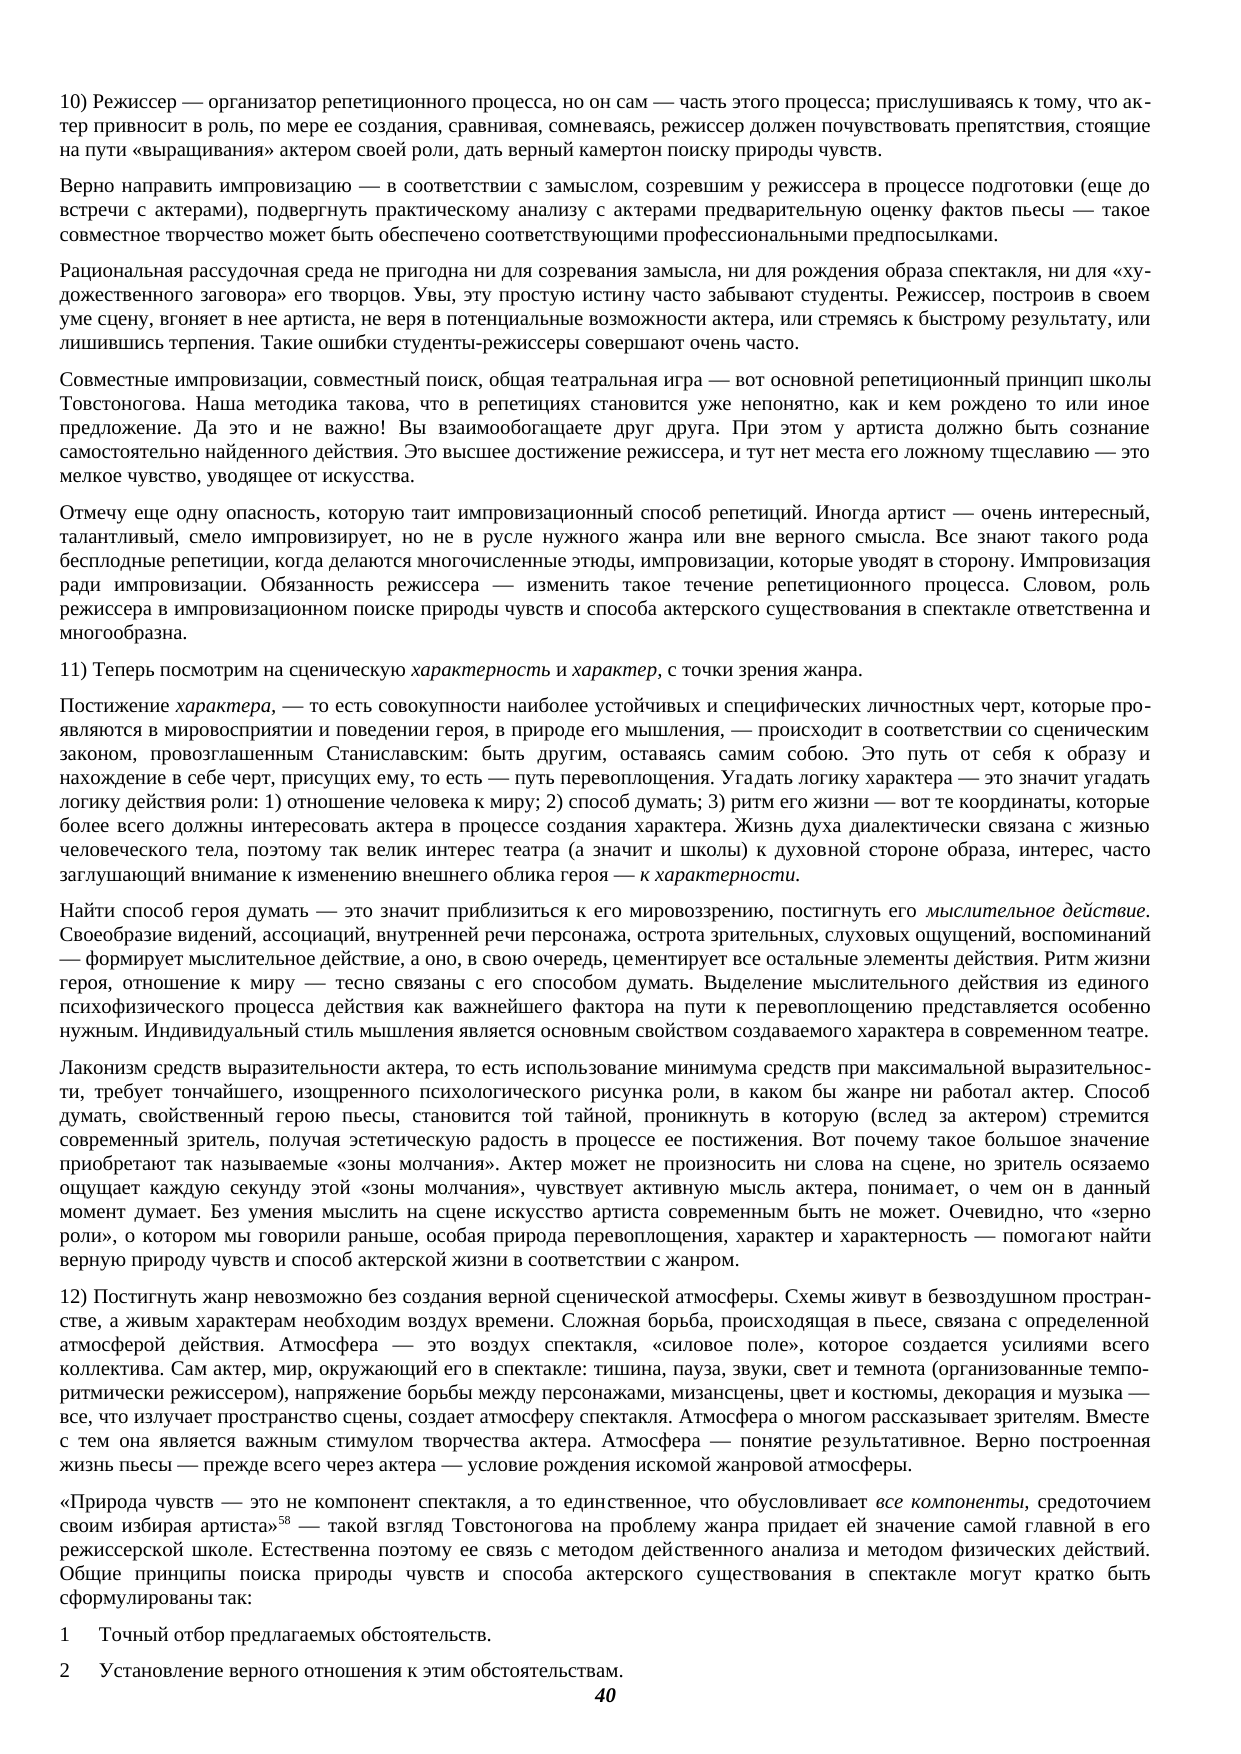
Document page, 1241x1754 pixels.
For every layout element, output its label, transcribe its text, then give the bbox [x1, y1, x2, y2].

text Отмечу еще одну опасность, которую таит импровизационный способ репетиций. Иногда артист — очень интересный, талантливый, смело импровизирует, но не в русле нужного жанра или вне верного смысла. Все знают такого рода бесплодные репетиции, когда делаются многочисленные этюды, импровизации, которые уводят в сторону. Импровизация ради импровизации. Обязанность режиссера — изменить такое течение репетиционного процесса. Словом, роль режиссера в импровизационном поиске природы чувств и способа актерского существования в спектакле ответственна и многообразна. [59, 499, 1151, 644]
text 10) Режиссер — организатор репетиционного процесса, но он сам — часть этого процесса; прислушиваясь к тому, что актер привносит в роль, по мере ее создания, сравнивая, сомневаясь, режиссер должен почувствовать препятствия, стоящие на пути «выращивания» актером своей роли, дать верный камертон поиску природы чувств. [59, 89, 1151, 161]
list Установление верного отношения к этим обстоятельствам. [59, 1658, 1151, 1682]
text «Природа чувств — это не компонент спектакля, а то единственное, что обусловливает все компоненты, средоточием своим избирая артиста»58 — такой взгляд Товстоногова на проблему жанра придает ей значение самой главной в его режиссерской школе. Естественна поэтому ее связь с методом действенного анализа и методом физических действий. Общие принципы поиска природы чувств и способа актерского существования в спектакле могут кратко быть сформулированы так: [59, 1489, 1151, 1609]
text Постижение характера, — то есть совокупности наиболее устойчивых и специфических личностных черт, которые проявляются в мировосприятии и поведении героя, в природе его мышления, — происходит в соответствии со сценическим законом, провозглашенным Станиславским: быть другим, оставаясь самим собою. Это путь от себя к образу и нахождение в себе черт, присущих ему, то есть — путь перевоплощения. Угадать логику характера — это значит угадать логику действия роли: 1) отношение человека к миру; 2) способ думать; 3) ритм его жизни — вот те координаты, которые более всего должны интересовать актера в процессе создания характера. Жизнь духа диалектически связана с жизнью человеческого тела, поэтому так велик интерес театра (а значит и школы) к духовной стороне образа, интерес, часто заглушающий внимание к изменению внешнего облика героя — к характерности. [59, 693, 1151, 886]
text Верно направить импровизацию — в соответствии с замыслом, созревшим у режиссера в процессе подготовки (еще до встречи с актерами), подвергнуть практическому анализу с актерами предварительную оценку фактов пьесы — такое совместное творчество может быть обеспечено соответствующими профессиональными предпосылками. [59, 173, 1151, 246]
text Рациональная рассудочная среда не пригодна ни для созревания замысла, ни для рождения образа спектакля, ни для «художественного заговора» его творцов. Увы, эту простую истину часто забывают студенты. Режиссер, построив в своем уме сцену, вгоняет в нее артиста, не веря в потенциальные возможности актера, или стремясь к быстрому результату, или лишившись терпения. Такие ошибки студенты-режиссеры совершают очень часто. [59, 258, 1151, 354]
text 11) Теперь посмотрим на сценическую характерность и характер, с точки зрения жанра. [59, 656, 1151, 681]
list Точный отбор предлагаемых обстоятельств. [59, 1622, 1151, 1646]
text Лаконизм средств выразительности актера, то есть использование минимума средств при максимальной выразительности, требует тончайшего, изощренного психологического рисунка роли, в каком бы жанре ни работал актер. Способ думать, свойственный герою пьесы, становится той тайной, проникнуть в которую (вслед за актером) стремится современный зритель, получая эстетическую радость в процессе ее постижения. Вот почему такое большое значение приобретают так называемые «зоны молчания». Актер может не произносить ни слова на сцене, но зритель осязаемо ощущает каждую секунду этой «зоны молчания», чувствует активную мысль актера, понимает, о чем он в данный момент думает. Без умения мыслить на сцене искусство артиста современным быть не может. Очевидно, что «зерно роли», о котором мы говорили раньше, особая природа перевоплощения, характер и характерность — помогают найти верную природу чувств и способ актерской жизни в соответствии с жанром. [59, 1055, 1151, 1271]
text Совместные импровизации, совместный поиск, общая театральная игра — вот основной репетиционный принцип школы Товстоногова. Наша методика такова, что в репетициях становится уже непонятно, как и кем рождено то или иное предложение. Да это и не важно! Вы взаимообогащаете друг друга. При этом у артиста должно быть сознание самостоятельно найденного действия. Это высшее достижение режиссера, и тут нет места его ложному тщеславию — это мелкое чувство, уводящее от искусства. [59, 367, 1151, 487]
text Найти способ героя думать — это значит приблизиться к его мировоззрению, постигнуть его мыслительное действие. Своеобразие видений, ассоциаций, внутренней речи персонажа, острота зрительных, слуховых ощущений, воспоминаний — формирует мыслительное действие, а оно, в свою очередь, цементирует все остальные элементы действия. Ритм жизни героя, отношение к миру — тесно связаны с его способом думать. Выделение мыслительного действия из единого психофизического процесса действия как важнейшего фактора на пути к перевоплощению представляется особенно нужным. Индивидуальный стиль мышления является основным свойством создаваемого характера в современном театре. [59, 898, 1151, 1042]
text 12) Постигнуть жанр невозможно без создания верной сценической атмосферы. Схемы живут в безвоздушном пространстве, а живым характерам необходим воздух времени. Сложная борьба, происходящая в пьесе, связана с определенной атмосферой действия. Атмосфера — это воздух спектакля, «силовое поле», которое создается усилиями всего коллектива. Сам актер, мир, окружающий его в спектакле: тишина, пауза, звуки, свет и темнота (организованные темпо-ритмически режиссером), напряжение борьбы между персонажами, мизансцены, цвет и костюмы, декорация и музыка — все, что излучает пространство сцены, создает атмосферу спектакля. Атмосфера о многом рассказывает зрителям. Вместе с тем она является важным стимулом творчества актера. Атмосфера — понятие результативное. Верно построенная жизнь пьесы — прежде всего через актера — условие рождения искомой жанровой атмосферы. [59, 1284, 1151, 1476]
